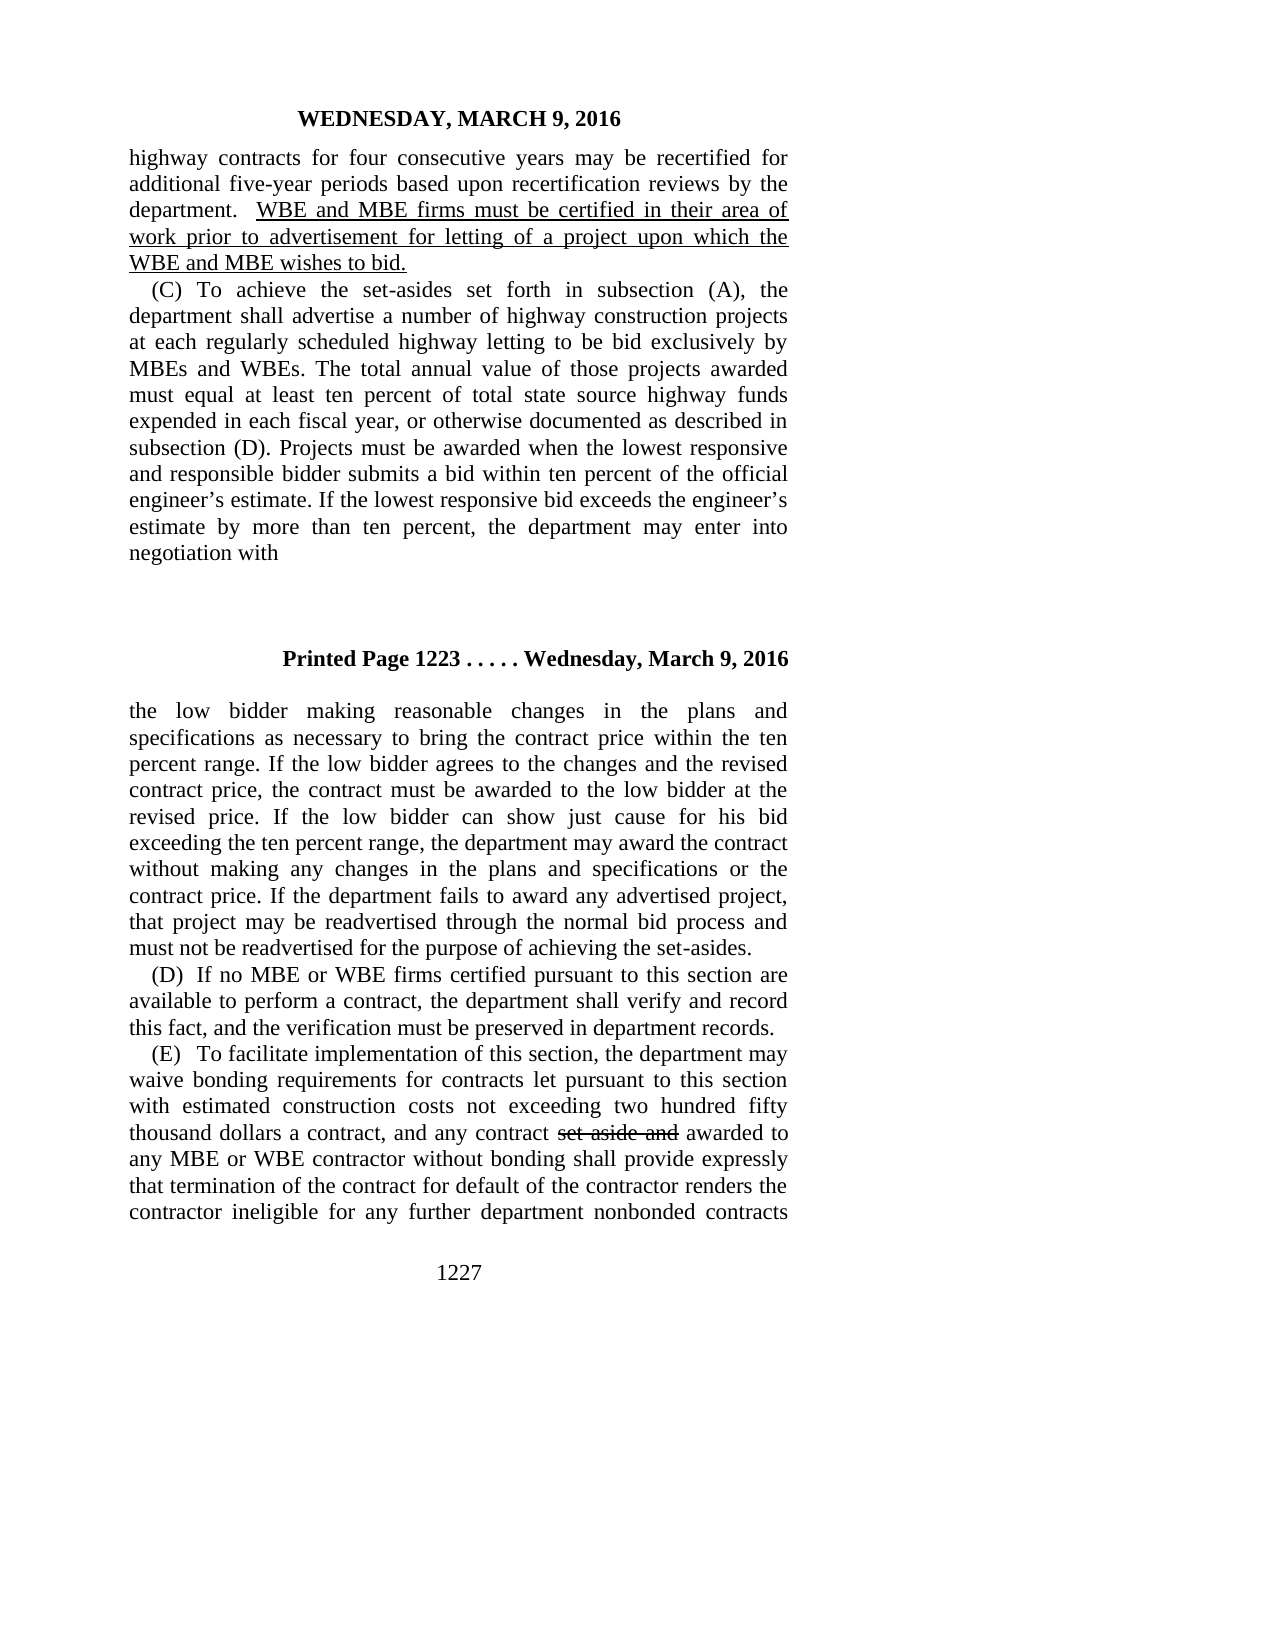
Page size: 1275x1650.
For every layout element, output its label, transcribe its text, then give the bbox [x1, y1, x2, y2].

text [129, 1040, 789, 1224]
text Printed Page 1223 . . . . . Wednesday, March 9, 2016 [129, 644, 789, 671]
text the low bidder making reasonable changes in the plans and specifications as necessary to bring the contract price within the ten percent range. If the low bidder agrees to the changes and the revised contract price, the contract must be awarded to the low bidder at the revised price. If the low bidder can show just cause for his bid exceeding the ten percent range, the department may award the contract without making any changes in the plans and specifications or the contract price. If the department fails to award any advertised project, that project may be readvertised through the normal bid process and must not be readvertised for the purpose of achieving the set-asides. [129, 697, 789, 961]
text (D) If no MBE or WBE firms certified pursuant to this section are available to perform a contract, the department shall verify and record this fact, and the verification must be preserved in department records. [129, 961, 789, 1040]
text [129, 144, 789, 246]
text (C) To achieve the set-asides set forth in subsection (A), the department shall advertise a number of highway construction projects at each regularly scheduled highway letting to be bid exclusively by MBEs and WBEs. The total annual value of those projects awarded must equal at least ten percent of total state source highway funds expended in each fiscal year, or otherwise documented as described in subsection (D). Projects must be awarded when the lowest responsive and responsible bidder submits a bid within ten percent of the official engineer’s estimate. If the lowest responsive bid exceeds the engineer’s estimate by more than ten percent, the department may enter into negotiation with [129, 276, 789, 566]
